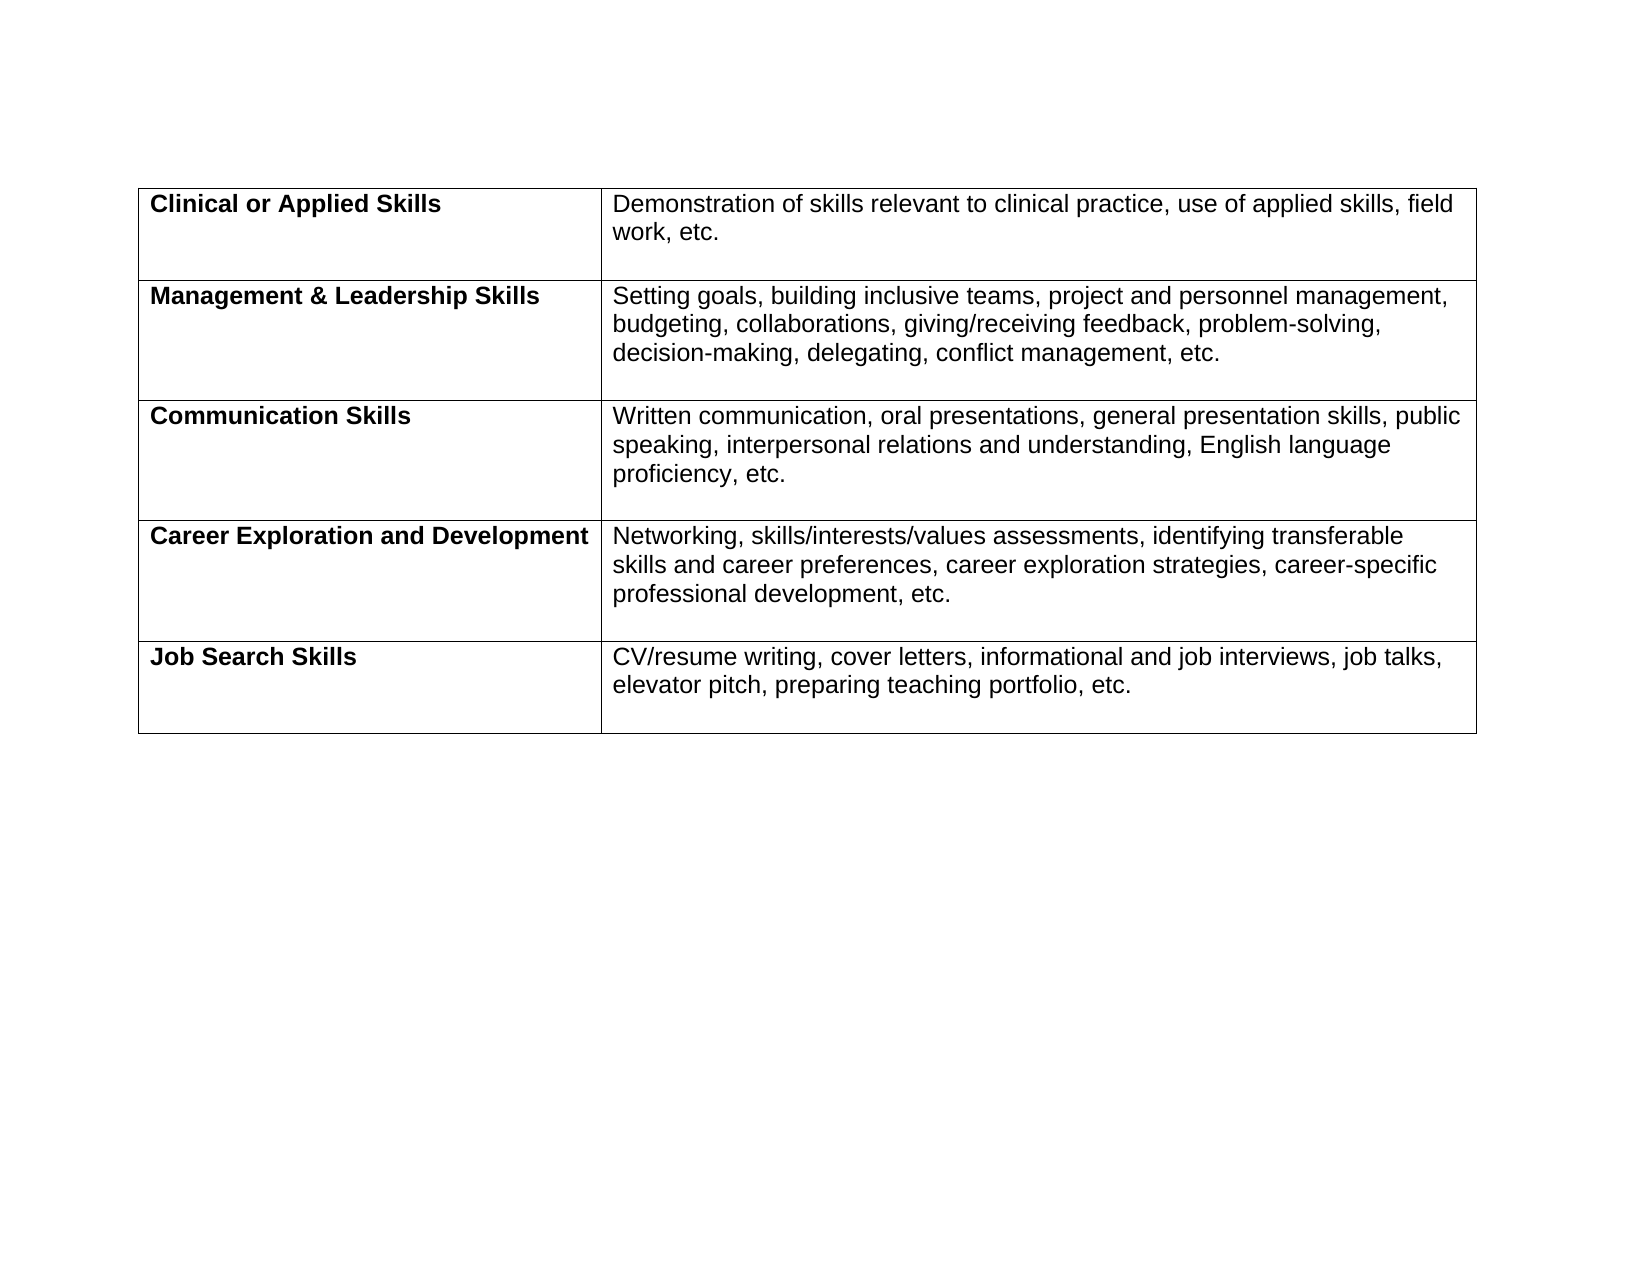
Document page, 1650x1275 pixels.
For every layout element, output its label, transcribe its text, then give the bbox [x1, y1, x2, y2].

table_cell Job Search Skills [139, 642, 601, 733]
table_cell Communication Skills [139, 401, 601, 520]
table_cell Demonstration of skills relevant to clinical practice, use of applied skills, field work, etc. [602, 189, 1476, 280]
table_cell Management & Leadership Skills [139, 281, 601, 400]
table_cell Networking, skills/interests/values assessments, identifying transferable skills and career preferences, career exploration strategies, career-specific professional development, etc. [602, 521, 1476, 641]
table_cell Career Exploration and Development [139, 521, 601, 641]
table_cell CV/resume writing, cover letters, informational and job interviews, job talks, elevator pitch, preparing teaching portfolio, etc. [602, 642, 1476, 733]
table_cell Setting goals, building inclusive teams, project and personnel management, budgeting, collaborations, giving/receiving feedback, problem-solving, decision-making, delegating, conflict management, etc. [602, 281, 1476, 400]
table_cell Clinical or Applied Skills [139, 189, 601, 280]
table_cell Written communication, oral presentations, general presentation skills, public speaking, interpersonal relations and understanding, English language proficiency, etc. [602, 401, 1476, 520]
